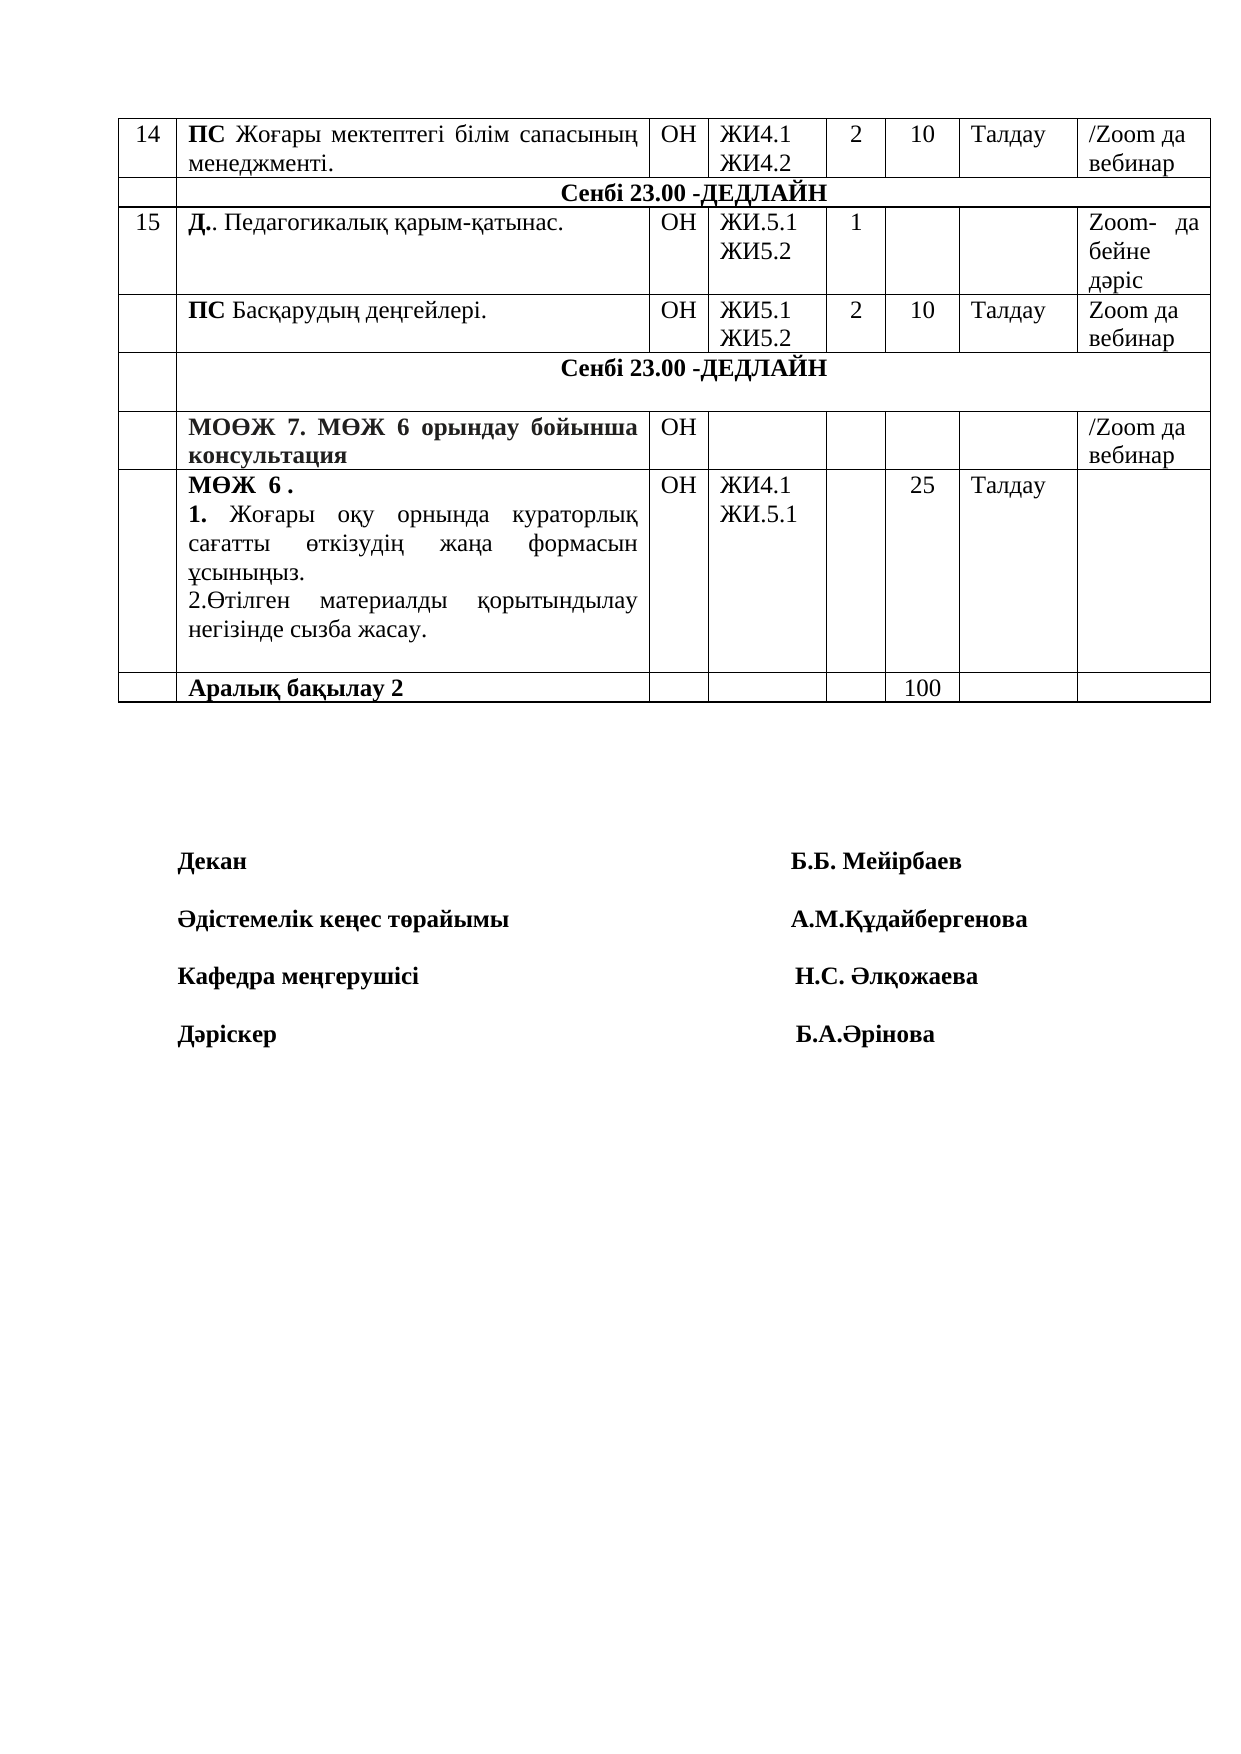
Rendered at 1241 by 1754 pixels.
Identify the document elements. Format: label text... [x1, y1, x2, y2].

table_cell ЖИ4.1 ЖИ4.2 [709, 119, 826, 177]
table_cell ОН [650, 208, 708, 294]
table_cell Талдау [960, 295, 1077, 352]
table_cell 10 [886, 295, 959, 352]
table_cell [709, 673, 826, 701]
table_cell 2 [827, 295, 885, 352]
table_cell [119, 295, 176, 352]
table_cell ПС Басқарудың деңгейлері. [177, 295, 649, 352]
table_cell Сенбі 23.00 -ДЕДЛАЙН [177, 178, 1210, 206]
table_cell 15 [119, 208, 176, 294]
table_cell [960, 412, 1077, 469]
table_cell ОН [650, 470, 708, 672]
table_cell 2 [827, 119, 885, 177]
table_cell /Zoom да вебинар [1078, 119, 1210, 177]
table_cell ОН [650, 295, 708, 352]
table_cell ОН [650, 412, 708, 469]
table_cell ЖИ5.1 ЖИ5.2 [709, 295, 826, 352]
table_cell 10 [886, 119, 959, 177]
table_cell [960, 673, 1077, 701]
table_cell [886, 412, 959, 469]
table_cell [119, 412, 176, 469]
table_cell Талдау [960, 470, 1077, 672]
text Дәріскер Б.А.Әрінова [177, 1019, 1152, 1047]
table_cell 14 [119, 119, 176, 177]
table_cell 1 [827, 208, 885, 294]
table_cell [886, 208, 959, 294]
table_cell 100 [886, 673, 959, 701]
table_cell Аралық бақылау 2 [177, 673, 649, 701]
table_cell МОӨЖ 7. МӨЖ 6 орындау бойынша консультация [347, 412, 649, 469]
table_cell [650, 673, 708, 701]
table_cell Д.. Педагогикалық қарым-қатынас. [177, 208, 649, 294]
table_cell [1078, 470, 1210, 672]
table_cell [827, 412, 885, 469]
table_cell [119, 673, 176, 701]
table_cell ПС Жоғары мектептегі білім сапасының менеджменті. [177, 119, 649, 177]
table_cell ЖИ.5.1 ЖИ5.2 [709, 208, 826, 294]
table_cell 25 [886, 470, 959, 672]
table_cell [960, 208, 1077, 294]
table_cell МӨЖ 6 . 1. Жоғары оқу орнында кураторлық сағатты өткізудің жаңа формасын ұсыныңыз. 2.Өтілген материалды қорытындылау негізінде сызба жасау. [177, 470, 649, 672]
text Декан Б.Б. Мейірбаев [177, 846, 1152, 875]
table_cell Zoom- да бейне дәріс [1078, 208, 1210, 294]
table_cell ОН [650, 119, 708, 177]
table_cell Zoom да вебинар [1078, 295, 1210, 352]
text Кафедра меңгерушісі Н.С. Әлқожаева [177, 961, 1152, 990]
table_cell Талдау [960, 119, 1077, 177]
table_cell [1078, 673, 1210, 701]
table_cell [827, 470, 885, 672]
text Әдістемелік кеңес төрайымы А.М.Құдайбергенова [177, 904, 1152, 932]
table_cell Сенбі 23.00 -ДЕДЛАЙН [177, 353, 1210, 411]
table_cell [119, 470, 176, 672]
table_cell [119, 178, 176, 206]
table_cell /Zoom да вебинар [1078, 412, 1210, 469]
table_cell [827, 673, 885, 701]
table_cell [709, 412, 826, 469]
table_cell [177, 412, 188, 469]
table_cell [119, 353, 176, 411]
table_cell ЖИ4.1 ЖИ.5.1 [709, 470, 826, 672]
